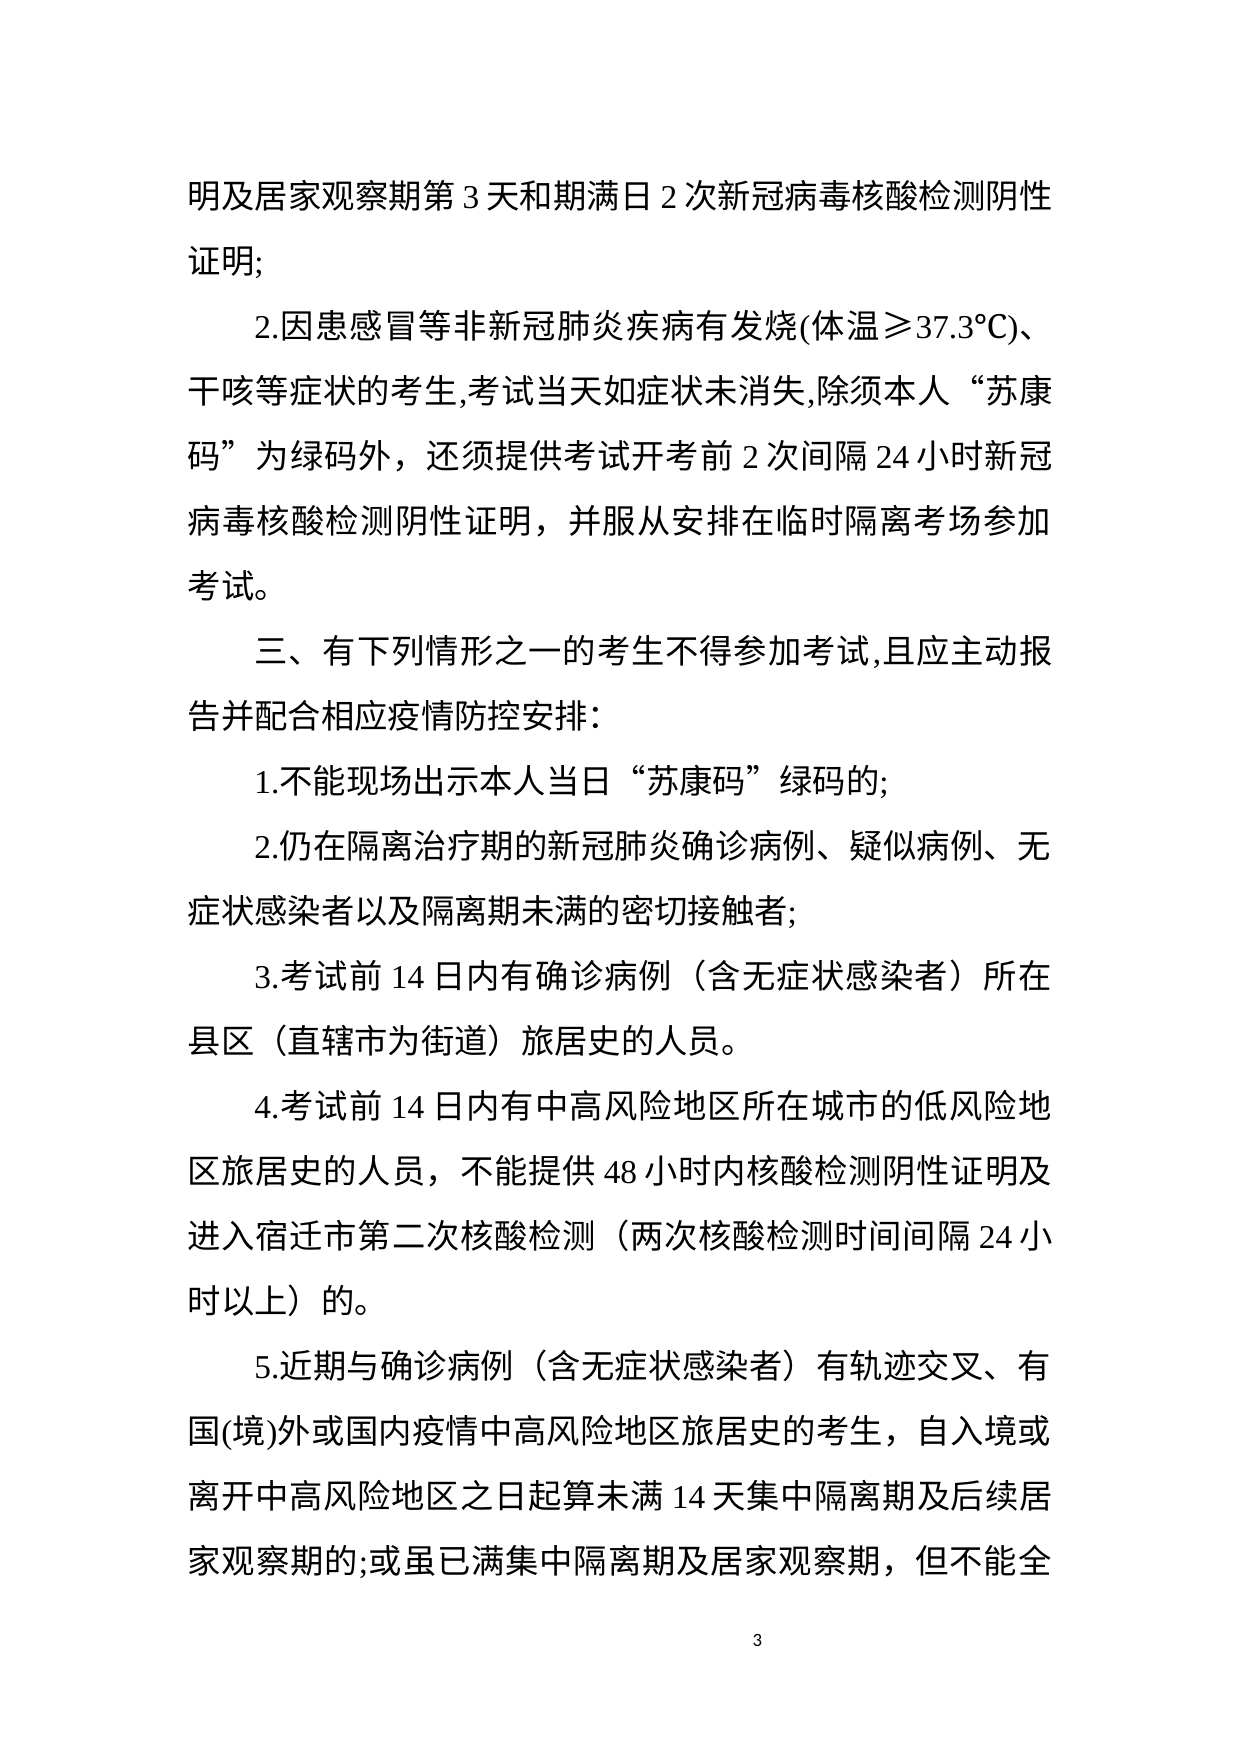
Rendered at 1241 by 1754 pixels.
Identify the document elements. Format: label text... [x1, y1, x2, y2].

text 2.仍在隔离治疗期的新冠肺炎确诊病例、疑似病例、无症状感染者以及隔离期未满的密切接触者; [187, 812, 1053, 942]
text 4.考试前14日内有中高风险地区所在城市的低风险地区旅居史的人员，不能提供48小时内核酸检测阴性证明及进入宿迁市第二次核酸检测（两次核酸检测时间间隔24小时以上）的。 [187, 1072, 1053, 1332]
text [187, 1332, 1053, 1592]
text 2.因患感冒等非新冠肺炎疾病有发烧(体温≥37.3℃)、干咳等症状的考生,考试当天如症状未消失,除须本人“苏康码”为绿码外，还须提供考试开考前2次间隔24小时新冠病毒核酸检测阴性证明，并服从安排在临时隔离考场参加考试。 [187, 292, 1053, 617]
text 1.不能现场出示本人当日“苏康码”绿码的; [187, 747, 1053, 812]
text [187, 162, 1053, 292]
text 3.考试前14日内有确诊病例（含无症状感染者）所在县区（直辖市为街道）旅居史的人员。 [187, 942, 1053, 1072]
text 三、有下列情形之一的考生不得参加考试,且应主动报告并配合相应疫情防控安排： [187, 617, 1053, 747]
